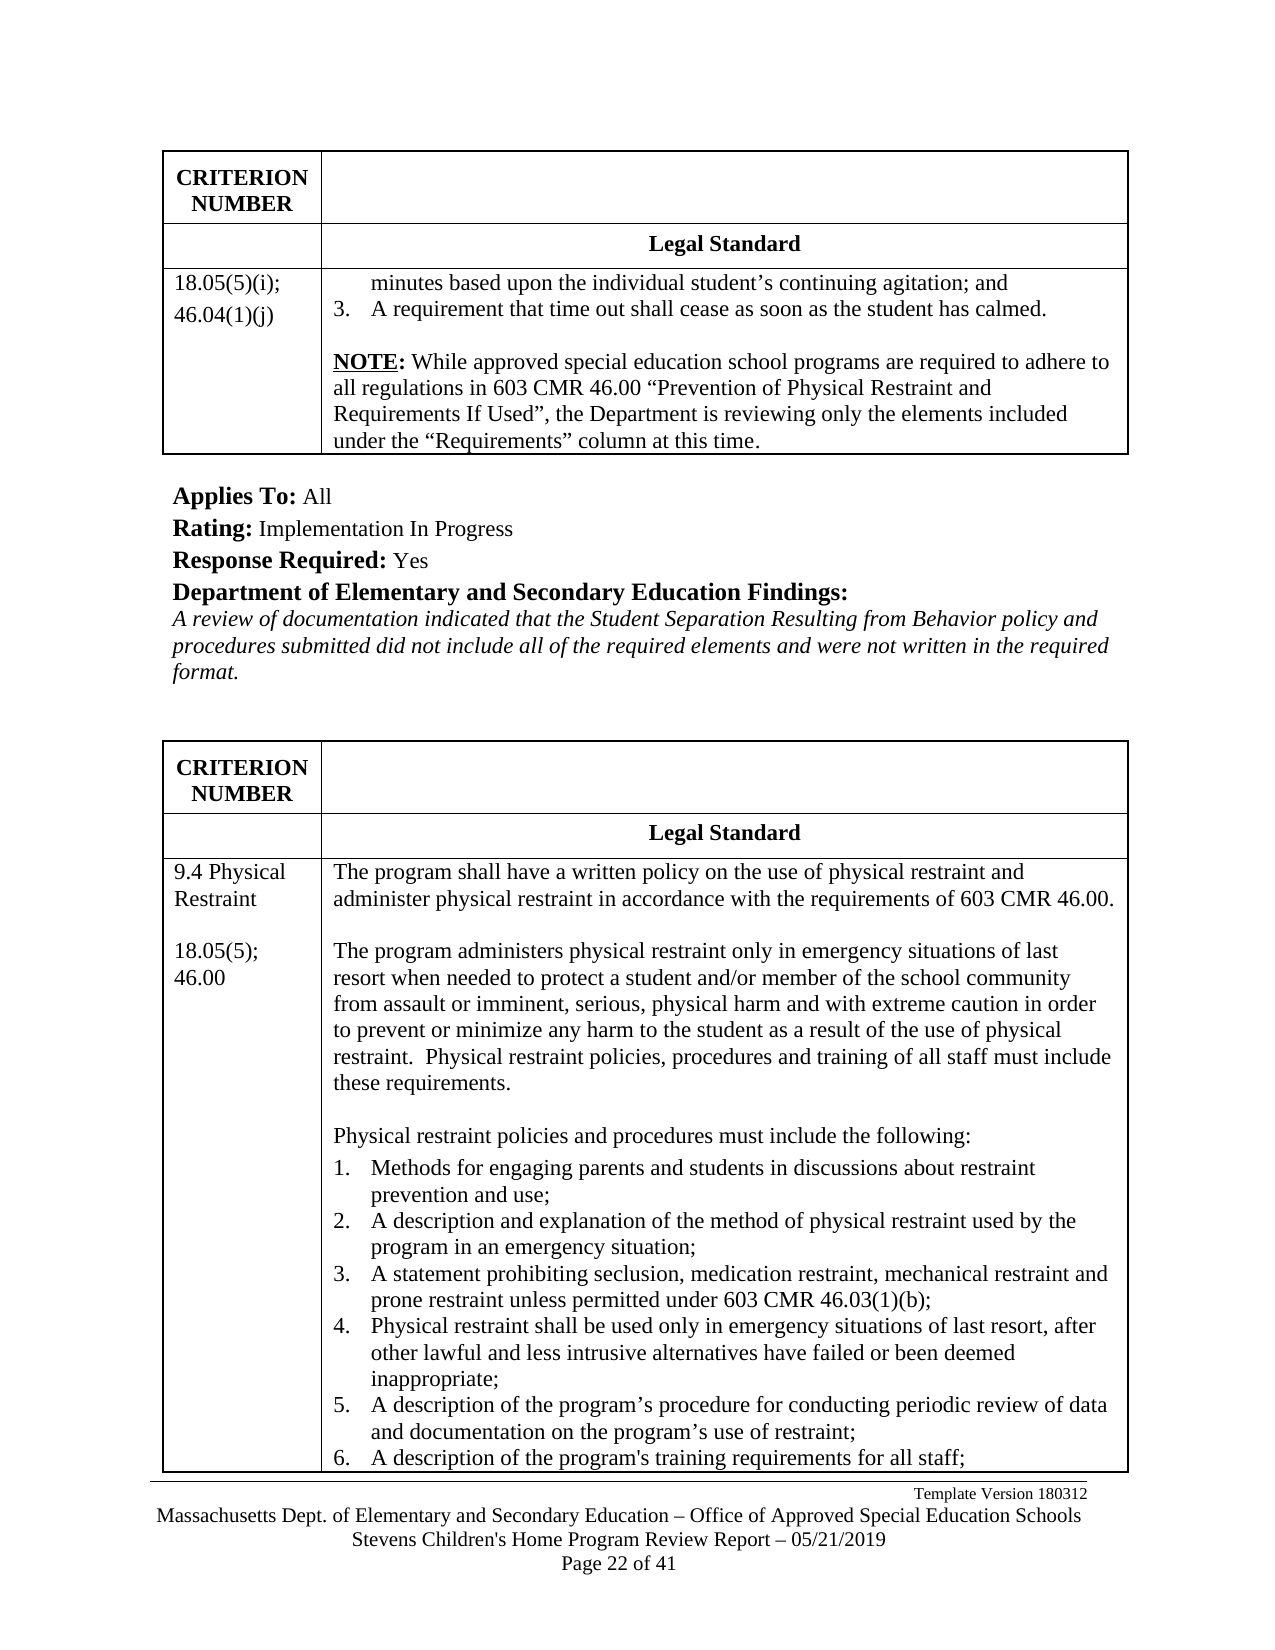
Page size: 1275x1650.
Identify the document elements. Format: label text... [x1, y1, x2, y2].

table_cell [164, 269, 321, 453]
table_cell Rating: Implementation In Progress [161, 513, 1127, 545]
table_header Applies To: All [161, 481, 1127, 513]
table_cell Legal Standard [322, 814, 1127, 858]
table_header CRITERION NUMBER [164, 152, 321, 223]
table_header [322, 742, 1127, 812]
table_cell [164, 814, 321, 858]
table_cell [322, 269, 1127, 453]
table_cell Department of Elementary and Secondary Education Findings: A review of documentation indicated that the Student Separation Resulting from Behavior policy and procedures submitted did not include all of the required elements and were not written in the required format. [161, 577, 1127, 684]
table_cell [322, 859, 1127, 1471]
table_cell 9.4 Physical Restraint 18.05(5); 46.00 [164, 859, 321, 1471]
table_cell [164, 224, 321, 268]
table_cell Legal Standard [322, 224, 1127, 268]
table_cell Response Required: Yes [161, 545, 1127, 577]
table_header [322, 152, 1127, 223]
table_header CRITERION NUMBER [164, 742, 321, 812]
